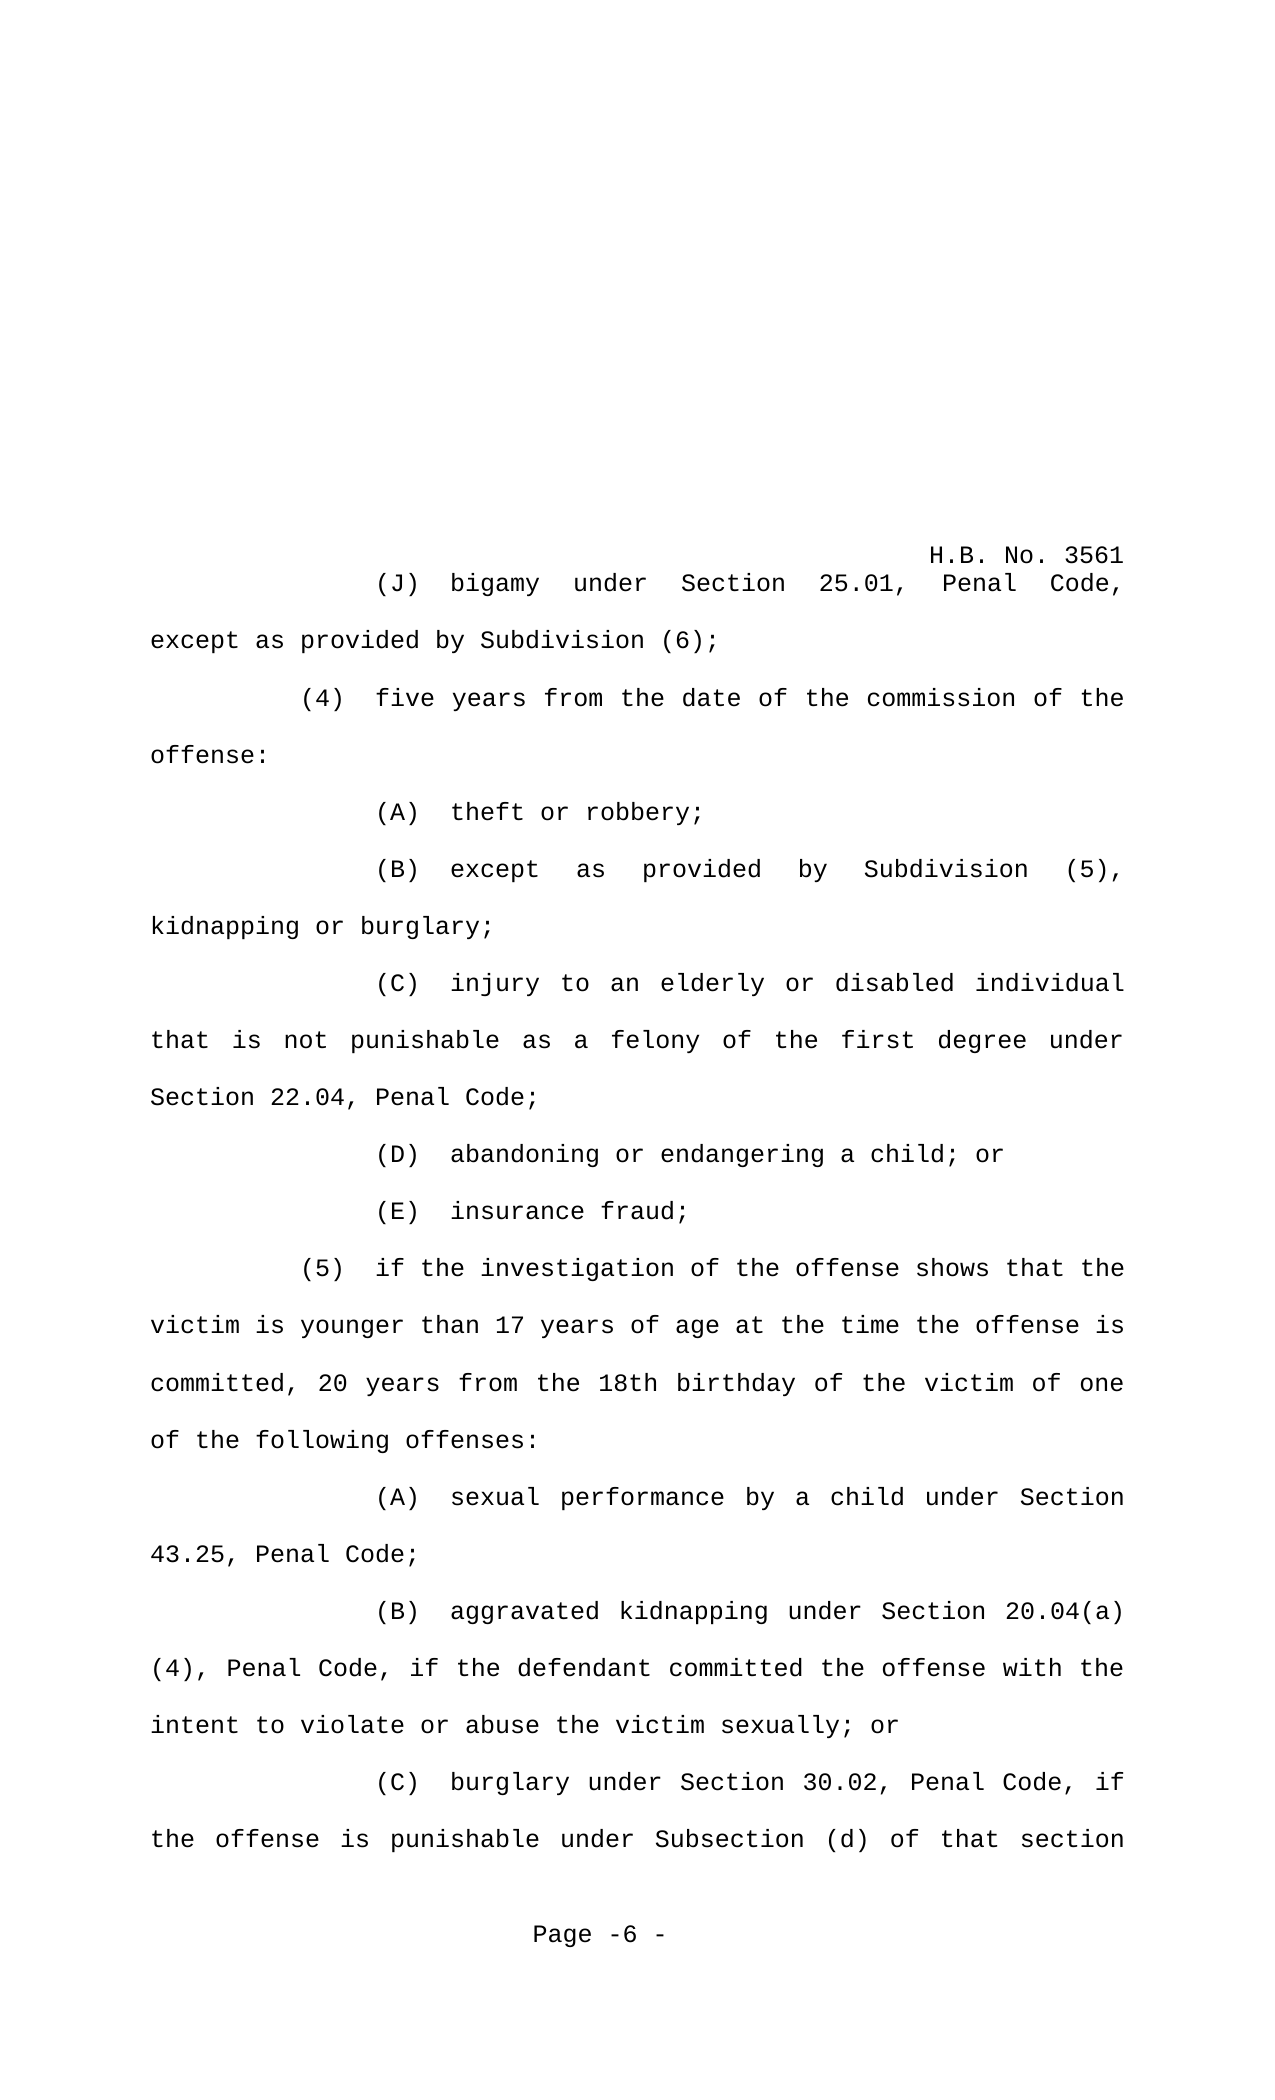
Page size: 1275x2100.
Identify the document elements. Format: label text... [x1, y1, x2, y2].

text (A) theft or robbery; [150, 799, 1125, 828]
text (5) if the investigation of the offense shows that the victim is younger than 17 years of age at the time the offense is committed, 20 years from the 18th birthday of the victim of one of the following offenses: [150, 1256, 1125, 1456]
text (C) injury to an elderly or disabled individual that is not punishable as a felony of the first degree under Section 22.04, Penal Code; [150, 970, 1125, 1113]
text (J) bigamy under Section 25.01, Penal Code, except as provided by Subdivision (6); [150, 571, 1125, 656]
text (B) except as provided by Subdivision (5), kidnapping or burglary; [150, 856, 1125, 942]
text (4) five years from the date of the commission of the offense: [150, 685, 1125, 771]
text (A) sexual performance by a child under Section 43.25, Penal Code; [150, 1484, 1125, 1570]
text (E) insurance fraud; [150, 1199, 1125, 1227]
text (D) abandoning or endangering a child; or [150, 1142, 1125, 1170]
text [150, 1769, 1125, 1855]
text (B) aggravated kidnapping under Section 20.04(a)(4), Penal Code, if the defendant committed the offense with the intent to violate or abuse the victim sexually; or [150, 1598, 1125, 1741]
